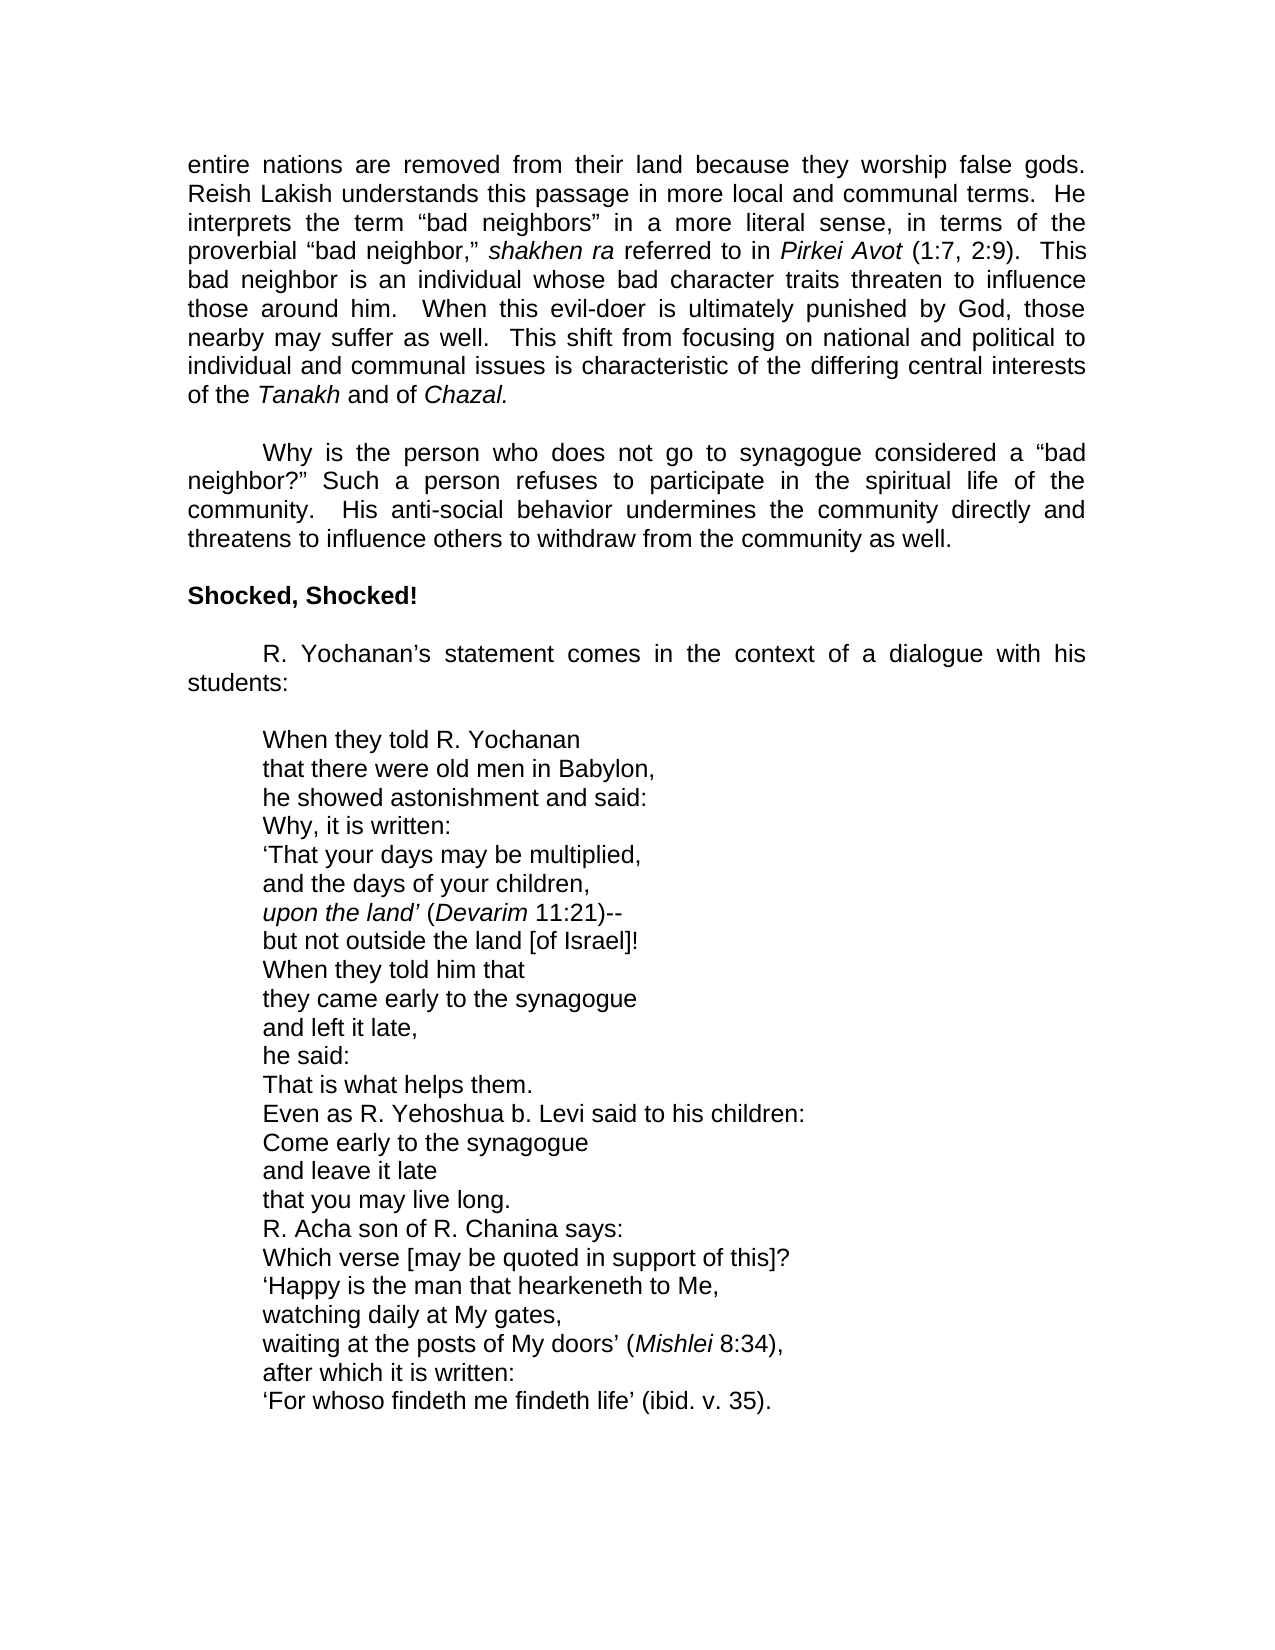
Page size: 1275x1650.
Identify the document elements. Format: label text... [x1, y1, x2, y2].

text he said: [262, 1041, 1087, 1070]
text Even as R. Yehoshua b. Levi said to his children: [262, 1099, 1087, 1127]
text Why, it is written: [262, 811, 1087, 840]
text they came early to the synagogue [262, 984, 1087, 1012]
text and the days of your children, [262, 869, 1087, 897]
text Why is the person who does not go to synagogue considered a “bad neighbor?” Such a person refuses to participate in the spiritual life of the community. His anti-social behavior undermines the community directly and threatens to influence others to withdraw from the community as well. [187, 437, 1087, 552]
text watching daily at My gates, [187, 1300, 1087, 1329]
text When they told R. Yochanan [262, 725, 1087, 754]
text That is what helps them. [262, 1070, 1087, 1099]
text Which verse [may be quoted in support of this]? [187, 1242, 1087, 1271]
text upon the land’ (Devarim 11:21)-- [262, 897, 1087, 926]
text and leave it late [262, 1156, 1087, 1185]
text ‘For whoso findeth me findeth life’ (ibid. v. 35). [187, 1386, 1087, 1415]
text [187, 150, 1087, 409]
text When they told him that [262, 955, 1087, 984]
text R. Acha son of R. Chanina says: [187, 1214, 1087, 1242]
text Shocked, Shocked! [187, 581, 1087, 610]
text that there were old men in Babylon, [262, 754, 1087, 782]
text Come early to the synagogue [262, 1127, 1087, 1156]
text ‘Happy is the man that hearkeneth to Me, [187, 1271, 1087, 1300]
text but not outside the land [of Israel]! [262, 926, 1087, 955]
text he showed astonishment and said: [262, 782, 1087, 811]
text and left it late, [262, 1012, 1087, 1041]
text R. Yochanan’s statement comes in the context of a dialogue with his students: [187, 639, 1087, 696]
text that you may live long. [262, 1185, 1087, 1214]
text waiting at the posts of My doors’ (Mishlei 8:34), [187, 1329, 1087, 1357]
text ‘That your days may be multiplied, [262, 840, 1087, 869]
text after which it is written: [187, 1357, 1087, 1386]
